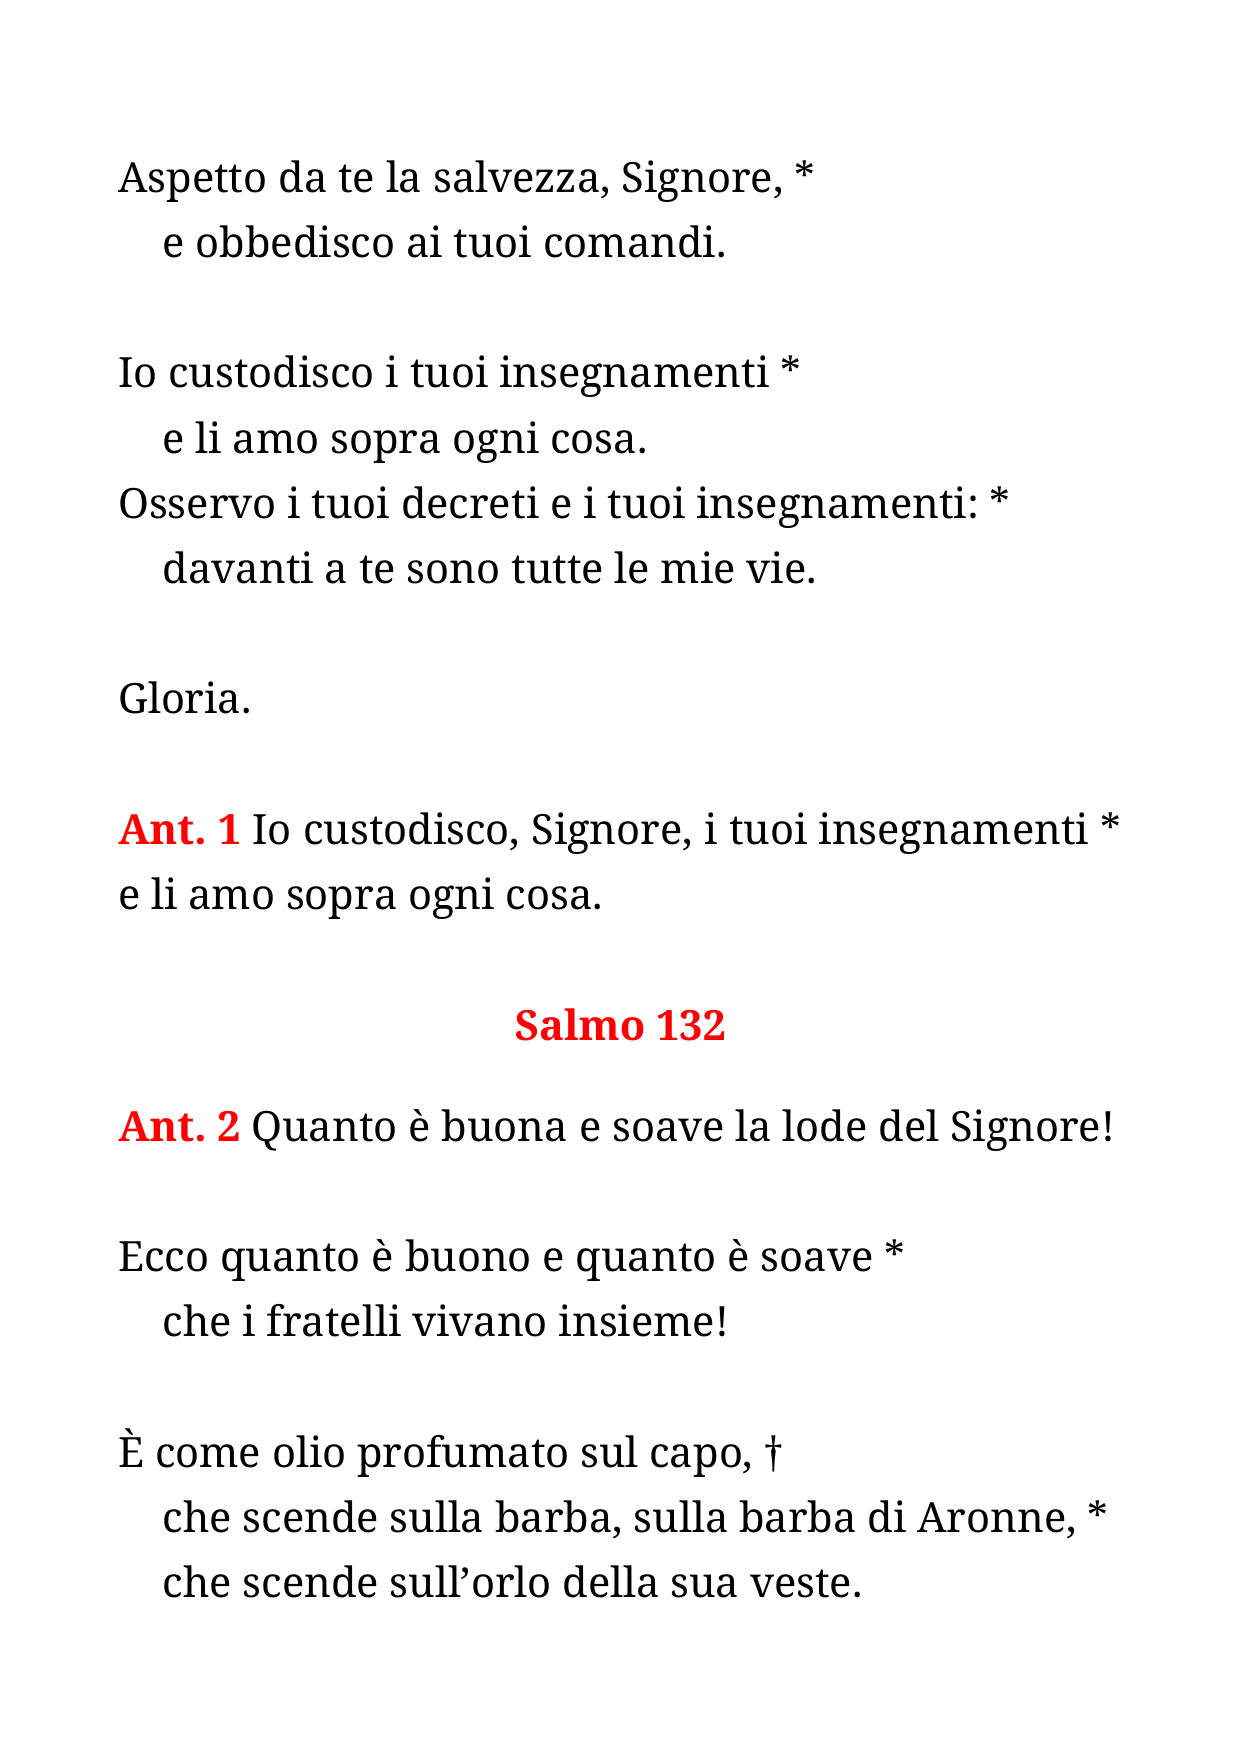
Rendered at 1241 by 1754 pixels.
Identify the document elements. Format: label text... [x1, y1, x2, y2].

text davanti a te sono tutte le mie vie. [118, 539, 1122, 596]
text Gloria. [118, 669, 1122, 726]
text Salmo 132 [118, 995, 1122, 1052]
text Osservo i tuoi decreti e i tuoi insegnamenti: * [118, 474, 1122, 530]
text Ant. 2 Quanto è buona e soave la lode del Signore! [118, 1096, 1122, 1153]
text e li amo sopra ogni cosa. [118, 408, 1122, 465]
text e obbedisco ai tuoi comandi. [118, 213, 1122, 269]
text Io custodisco i tuoi insegnamenti * [118, 343, 1122, 400]
text Ant. 1 Io custodisco, Signore, i tuoi insegnamenti * e li amo sopra ogni cosa. [118, 800, 1122, 922]
text che i fratelli vivano insieme! [118, 1292, 1122, 1349]
text È come olio profumato sul capo, † [118, 1422, 1122, 1479]
text che scende sull’orlo della sua veste. [118, 1553, 1122, 1610]
text che scende sulla barba, sulla barba di Aronne, * [118, 1488, 1122, 1544]
text Aspetto da te la salvezza, Signore, * [118, 148, 1122, 204]
text Ecco quanto è buono e quanto è soave * [118, 1227, 1122, 1284]
